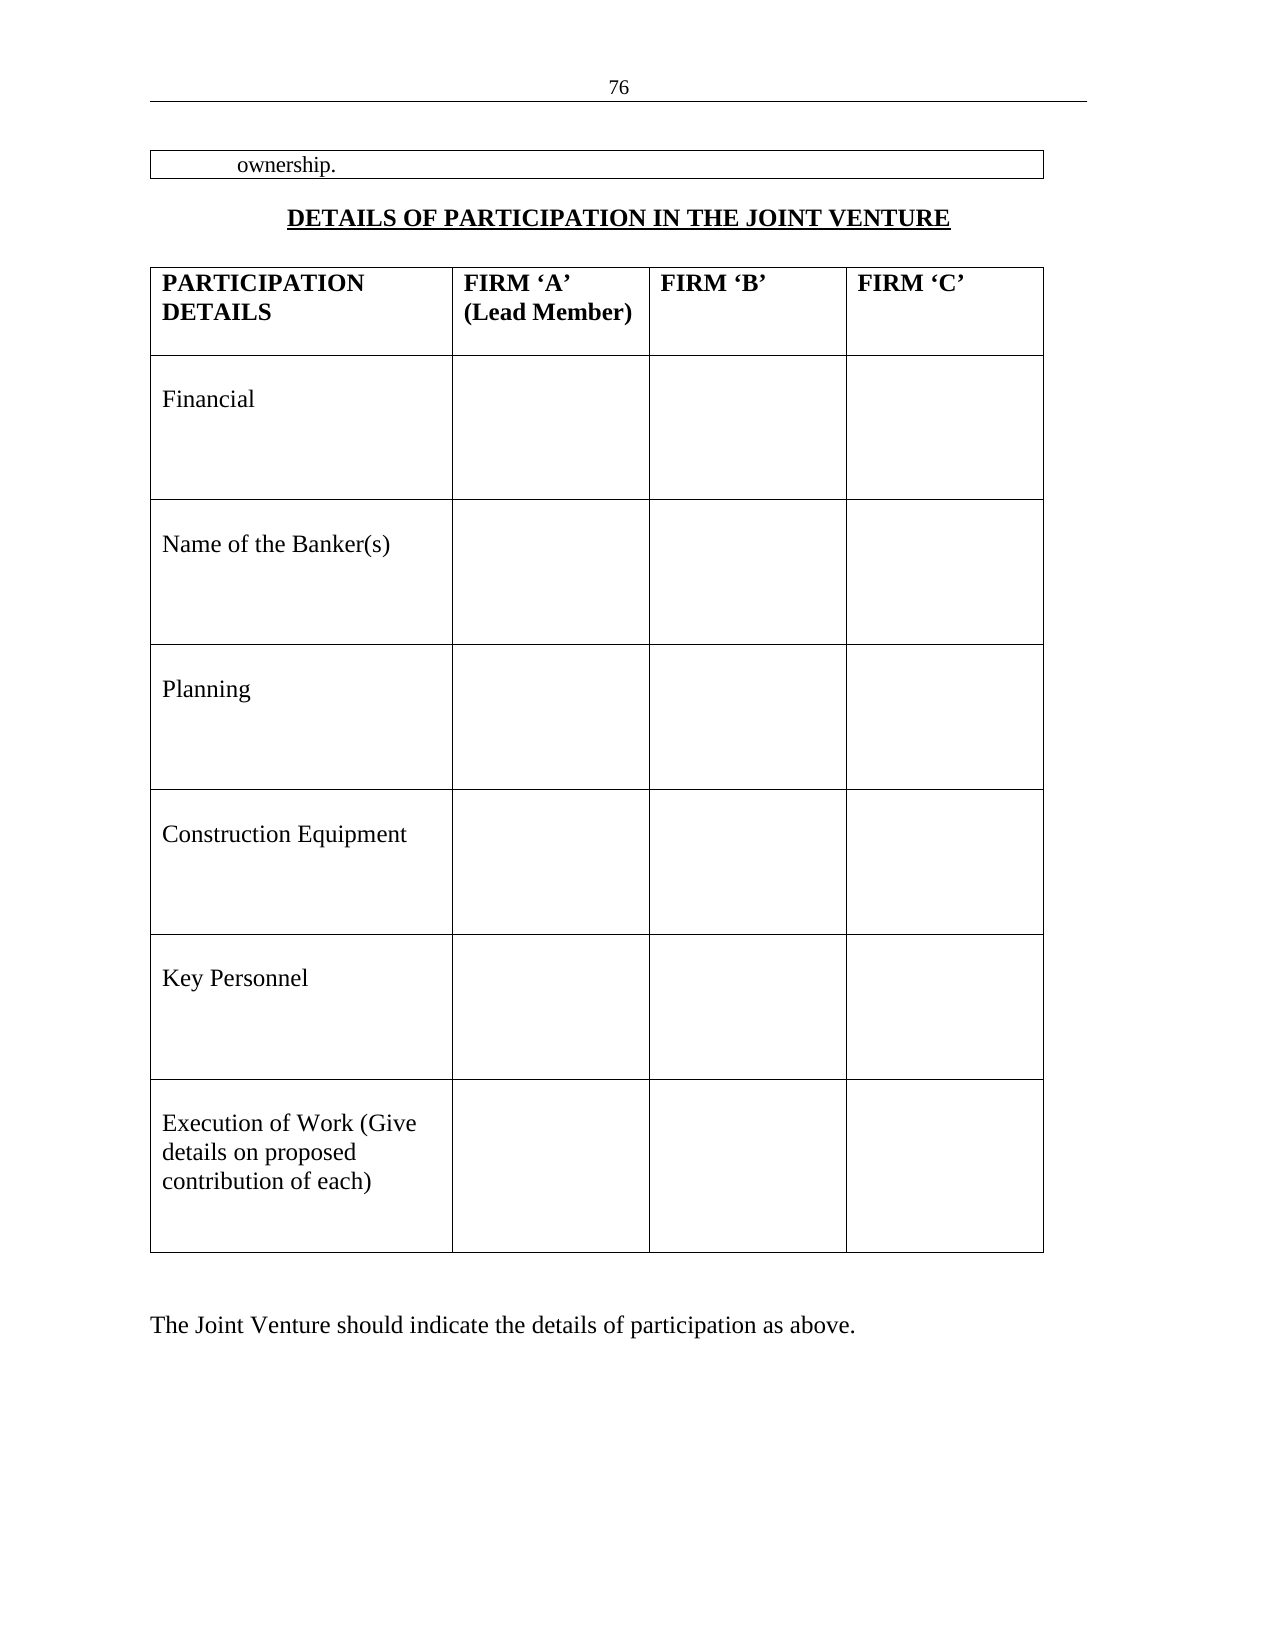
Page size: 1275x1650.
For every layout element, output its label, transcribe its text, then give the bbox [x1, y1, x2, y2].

table_cell Key Personnel [151, 935, 452, 1078]
table_cell [847, 1080, 1043, 1252]
table_cell [650, 935, 846, 1078]
table_cell Construction Equipment [151, 790, 452, 934]
table_cell Financial [151, 356, 452, 499]
subtitle DETAILS OF PARTICIPATION IN THE JOINT VENTURE [150, 203, 1087, 232]
table_cell [847, 500, 1043, 644]
table_header FIRM ‘C’ [847, 268, 1043, 354]
table_cell [453, 356, 649, 499]
table_cell [847, 790, 1043, 934]
table_cell [650, 1080, 846, 1252]
table_cell Execution of Work (Give details on proposed contribution of each) [151, 1080, 452, 1252]
table_cell [453, 935, 649, 1078]
table_header FIRM ‘A’ (Lead Member) [453, 268, 649, 354]
table_cell [847, 356, 1043, 499]
table_header FIRM ‘B’ [650, 268, 846, 354]
table_cell [650, 500, 846, 644]
table_cell [847, 645, 1043, 789]
table_cell [453, 790, 649, 934]
table_cell [453, 1080, 649, 1252]
table_cell Planning [151, 645, 452, 789]
table_cell Name of the Banker(s) [151, 500, 452, 644]
table_cell [650, 645, 846, 789]
text The Joint Venture should indicate the details of participation as above. [150, 1311, 1087, 1339]
table_cell [453, 645, 649, 789]
table_cell [847, 935, 1043, 1078]
table_cell [650, 790, 846, 934]
table_header PARTICIPATION DETAILS [151, 268, 452, 354]
table_cell [453, 500, 649, 644]
table_cell [650, 356, 846, 499]
